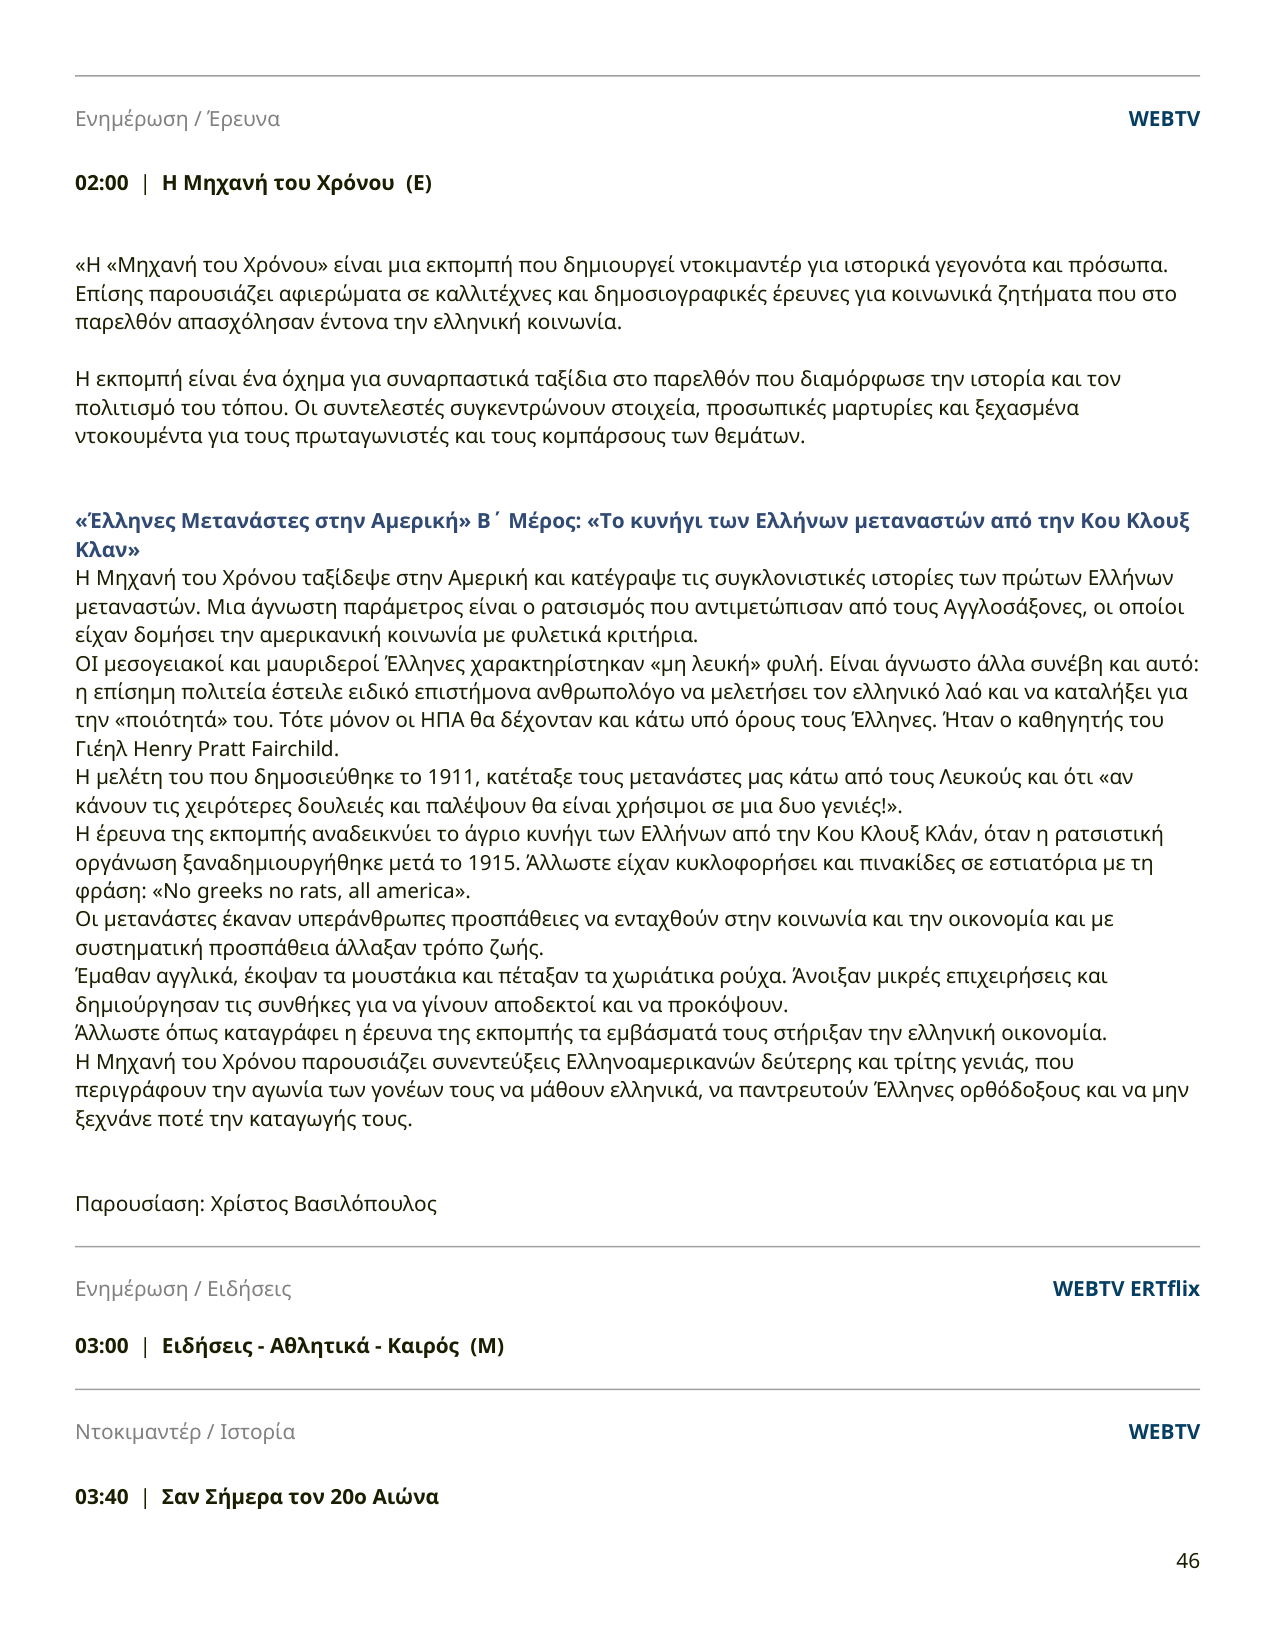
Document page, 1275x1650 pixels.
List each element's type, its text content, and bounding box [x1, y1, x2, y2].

table_header Ενημέρωση / Ειδήσεις [75, 1275, 637, 1303]
table_header Ντοκιμαντέρ / Ιστορία [75, 1418, 637, 1446]
table_header WEBTV ERTflix [638, 1275, 1200, 1303]
text Παρουσίαση: Χρίστος Βασιλόπουλος [75, 1132, 1200, 1217]
text 03:00 | Ειδήσεις - Αθλητικά - Καιρός (M) [75, 1303, 1200, 1388]
text 03:40 | Σαν Σήμερα τον 20ο Αιώνα [75, 1446, 1200, 1539]
text «Η «Μηχανή του Χρόνου» είναι μια εκπομπή που δημιουργεί ντοκιμαντέρ για ιστορικά γεγονότα και πρόσωπα. Επίσης παρουσιάζει αφιερώματα σε καλλιτέχνες και δημοσιογραφικές έρευνες για κοινωνικά ζητήματα που στο παρελθόν απασχόλησαν έντονα την ελληνική κοινωνία. Η εκπομπή είναι ένα όχημα για συναρπαστικά ταξίδια στο παρελθόν που διαμόρφωσε την ιστορία και τον πολιτισμό του τόπου. Οι συντελεστές συγκεντρώνουν στοιχεία, προσωπικές μαρτυρίες και ξεχασμένα ντοκουμέντα για τους πρωταγωνιστές και τους κομπάρσους των θεμάτων. [75, 251, 1200, 449]
table_header Ενημέρωση / Έρευνα [75, 104, 637, 132]
text «Έλληνες Μετανάστες στην Αμερική» Β΄ Μέρος: «Το κυνήγι των Ελλήνων μεταναστών από την Κου Κλουξ Κλαν» [75, 449, 1200, 563]
text H Mηχανή του Xρόνου ταξίδεψε στην Αμερική και κατέγραψε τις συγκλονιστικές ιστορίες των πρώτων Ελλήνων μεταναστών. Μια άγνωστη παράμετρος είναι ο ρατσισμός που αντιμετώπισαν από τους Αγγλοσάξονες, οι οποίοι είχαν δομήσει την αμερικανική κοινωνία με φυλετικά κριτήρια. ΟΙ μεσογειακοί και μαυριδεροί Έλληνες χαρακτηρίστηκαν «μη λευκή» φυλή. Είναι άγνωστο άλλα συνέβη και αυτό: η επίσημη πολιτεία έστειλε ειδικό επιστήμονα ανθρωπολόγο να μελετήσει τον ελληνικό λαό και να καταλήξει για την «ποιότητά» του. Τότε μόνον οι ΗΠΑ θα δέχονταν και κάτω υπό όρους τους Έλληνες. Ήταν ο καθηγητής του Γιέηλ Henry Pratt Fairchild. Η μελέτη του που δημοσιεύθηκε το 1911, κατέταξε τους μετανάστες μας κάτω από τους Λευκούς και ότι «αν κάνουν τις χειρότερες δουλειές και παλέψουν θα είναι χρήσιμοι σε μια δυο γενιές!». Η έρευνα της εκπομπής αναδεικνύει το άγριο κυνήγι των Ελλήνων από την Κου Κλουξ Κλάν, όταν η ρατσιστική οργάνωση ξαναδημιουργήθηκε μετά το 1915. Άλλωστε είχαν κυκλοφορήσει και πινακίδες σε εστιατόρια με τη φράση: «No greeks no rats, all america». Οι μετανάστες έκαναν υπεράνθρωπες προσπάθειες να ενταχθούν στην κοινωνία και την οικονομία και με συστηματική προσπάθεια άλλαξαν τρόπο ζωής. Έμαθαν αγγλικά, έκοψαν τα μουστάκια και πέταξαν τα χωριάτικα ρούχα. Άνοιξαν μικρές επιχειρήσεις και δημιούργησαν τις συνθήκες για να γίνουν αποδεκτοί και να προκόψουν. Άλλωστε όπως καταγράφει η έρευνα της εκπομπής τα εμβάσματά τους στήριξαν την ελληνική οικονομία. Η Μηχανή του Χρόνου παρουσιάζει συνεντεύξεις Ελληνοαμερικανών δεύτερης και τρίτης γενιάς, που περιγράφουν την αγωνία των γονέων τους να μάθουν ελληνικά, να παντρευτούν Έλληνες ορθόδοξους και να μην ξεχνάνε ποτέ την καταγωγής τους. [75, 563, 1200, 1132]
table_header WEBTV [638, 1418, 1200, 1446]
text 02:00 | Η Μηχανή του Χρόνου (E) [75, 132, 1200, 226]
table_header WEBTV [638, 104, 1200, 132]
